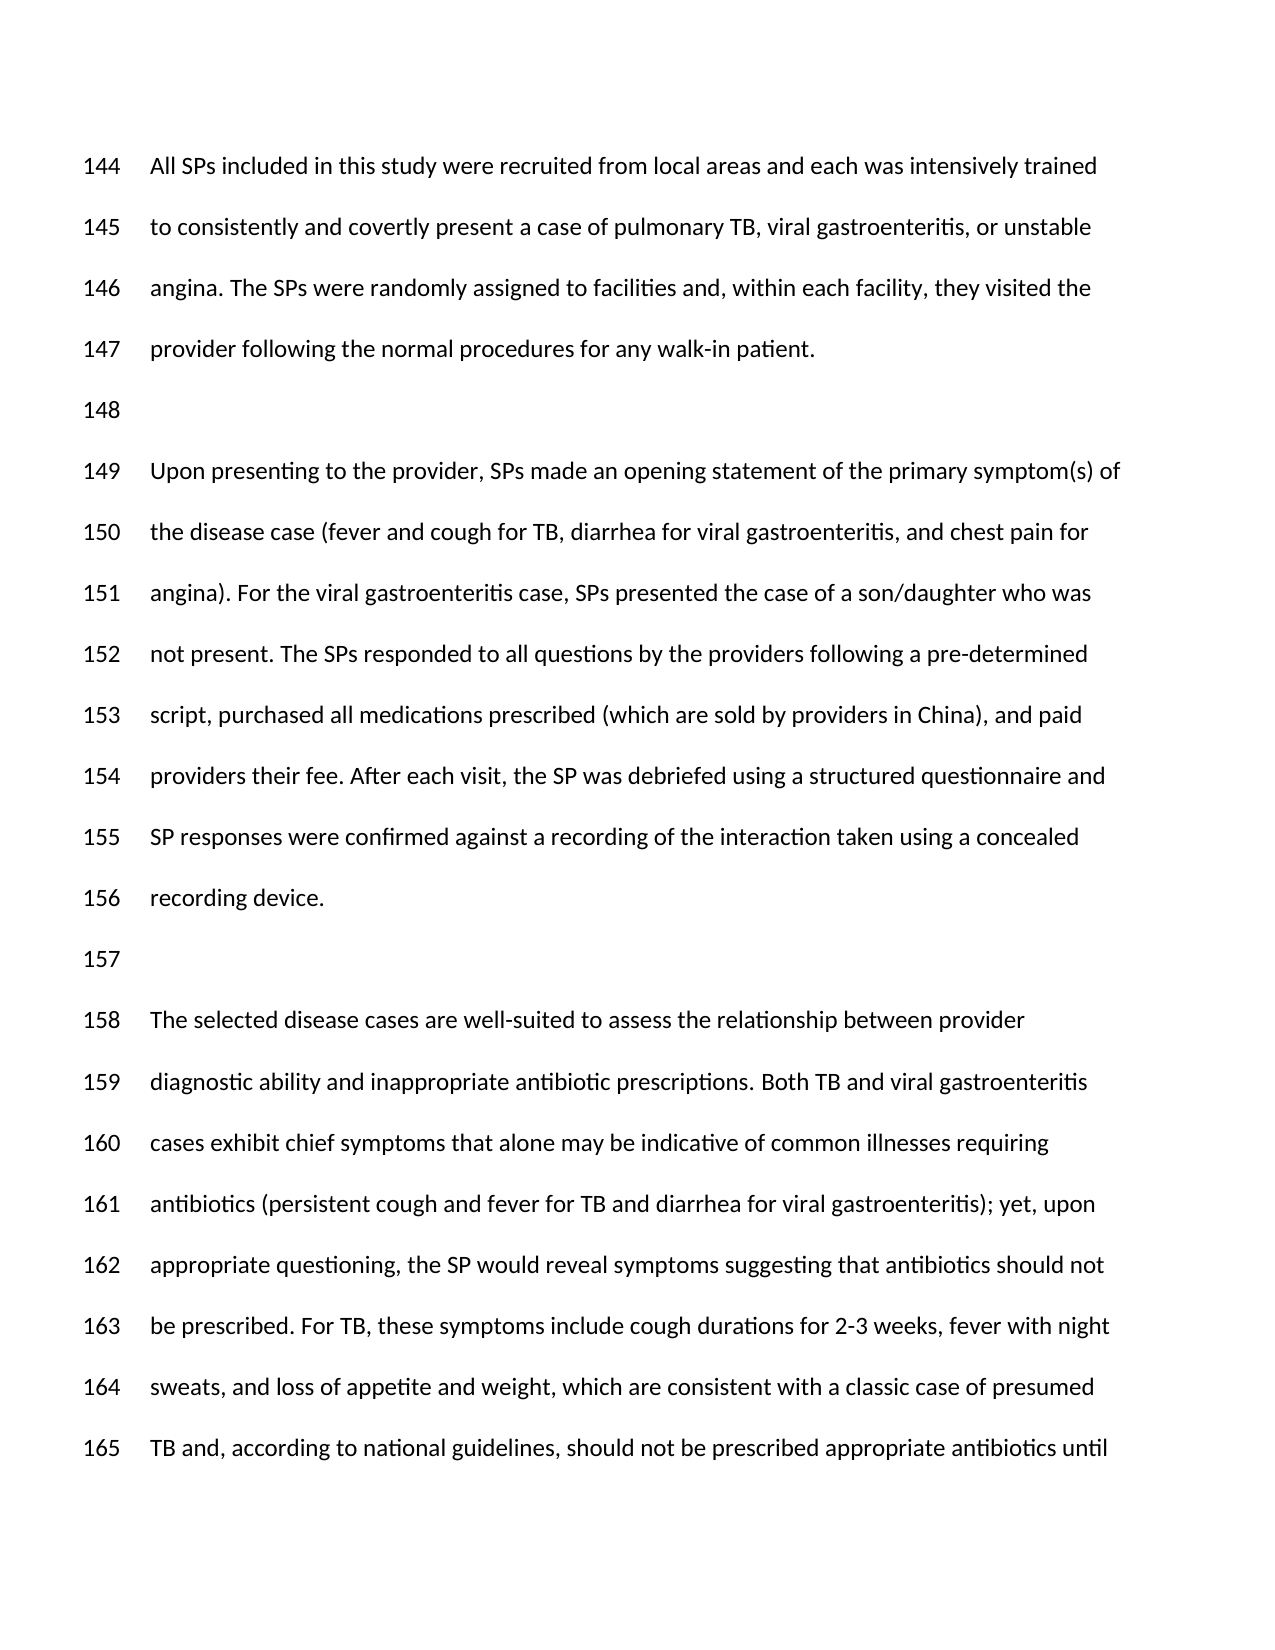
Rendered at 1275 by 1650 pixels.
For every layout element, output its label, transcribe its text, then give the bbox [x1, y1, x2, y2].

text All SPs included in this study were recruited from local areas and each was intensively trained to consistently and covertly present a case of pulmonary TB, viral gastroenteritis, or unstable angina. The SPs were randomly assigned to facilities and, within each facility, they visited the provider following the normal procedures for any walk-in patient. [150, 150, 1125, 364]
text Upon presenting to the provider, SPs made an opening statement of the primary symptom(s) of the disease case (fever and cough for TB, diarrhea for viral gastroenteritis, and chest pain for angina). For the viral gastroenteritis case, SPs presented the case of a son/daughter who was not present. The SPs responded to all questions by the providers following a pre-determined script, purchased all medications prescribed (which are sold by providers in China), and paid providers their fee. After each visit, the SP was debriefed using a structured questionnaire and SP responses were confirmed against a recording of the interaction taken using a concealed recording device. [150, 455, 1125, 913]
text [150, 1004, 1125, 1462]
